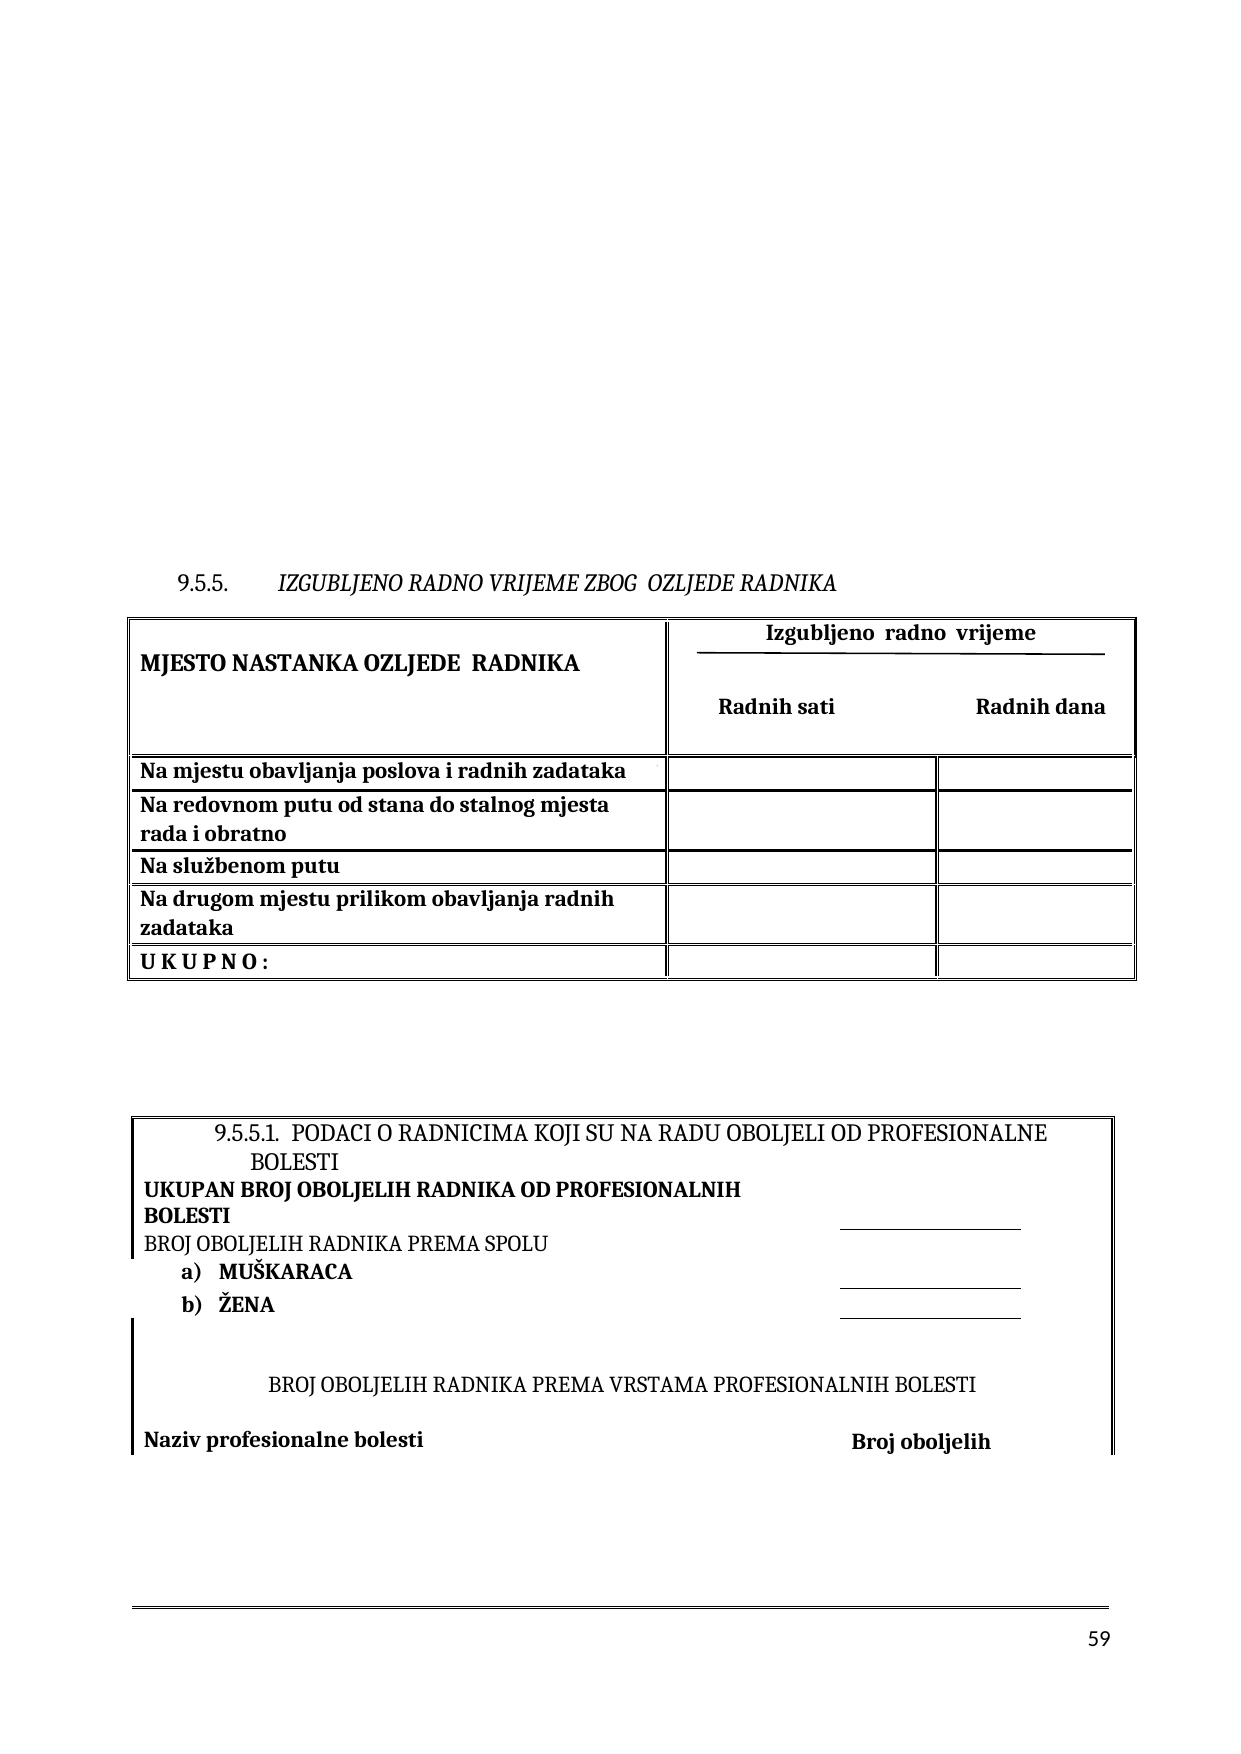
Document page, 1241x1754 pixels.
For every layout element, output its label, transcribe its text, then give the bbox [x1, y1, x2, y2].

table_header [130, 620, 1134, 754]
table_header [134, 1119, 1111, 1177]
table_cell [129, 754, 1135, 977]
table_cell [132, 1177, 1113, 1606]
title IZGUBLJENO RADNO VRIJEME ZBOG OZLJEDE RADNIKA [177, 569, 1110, 598]
